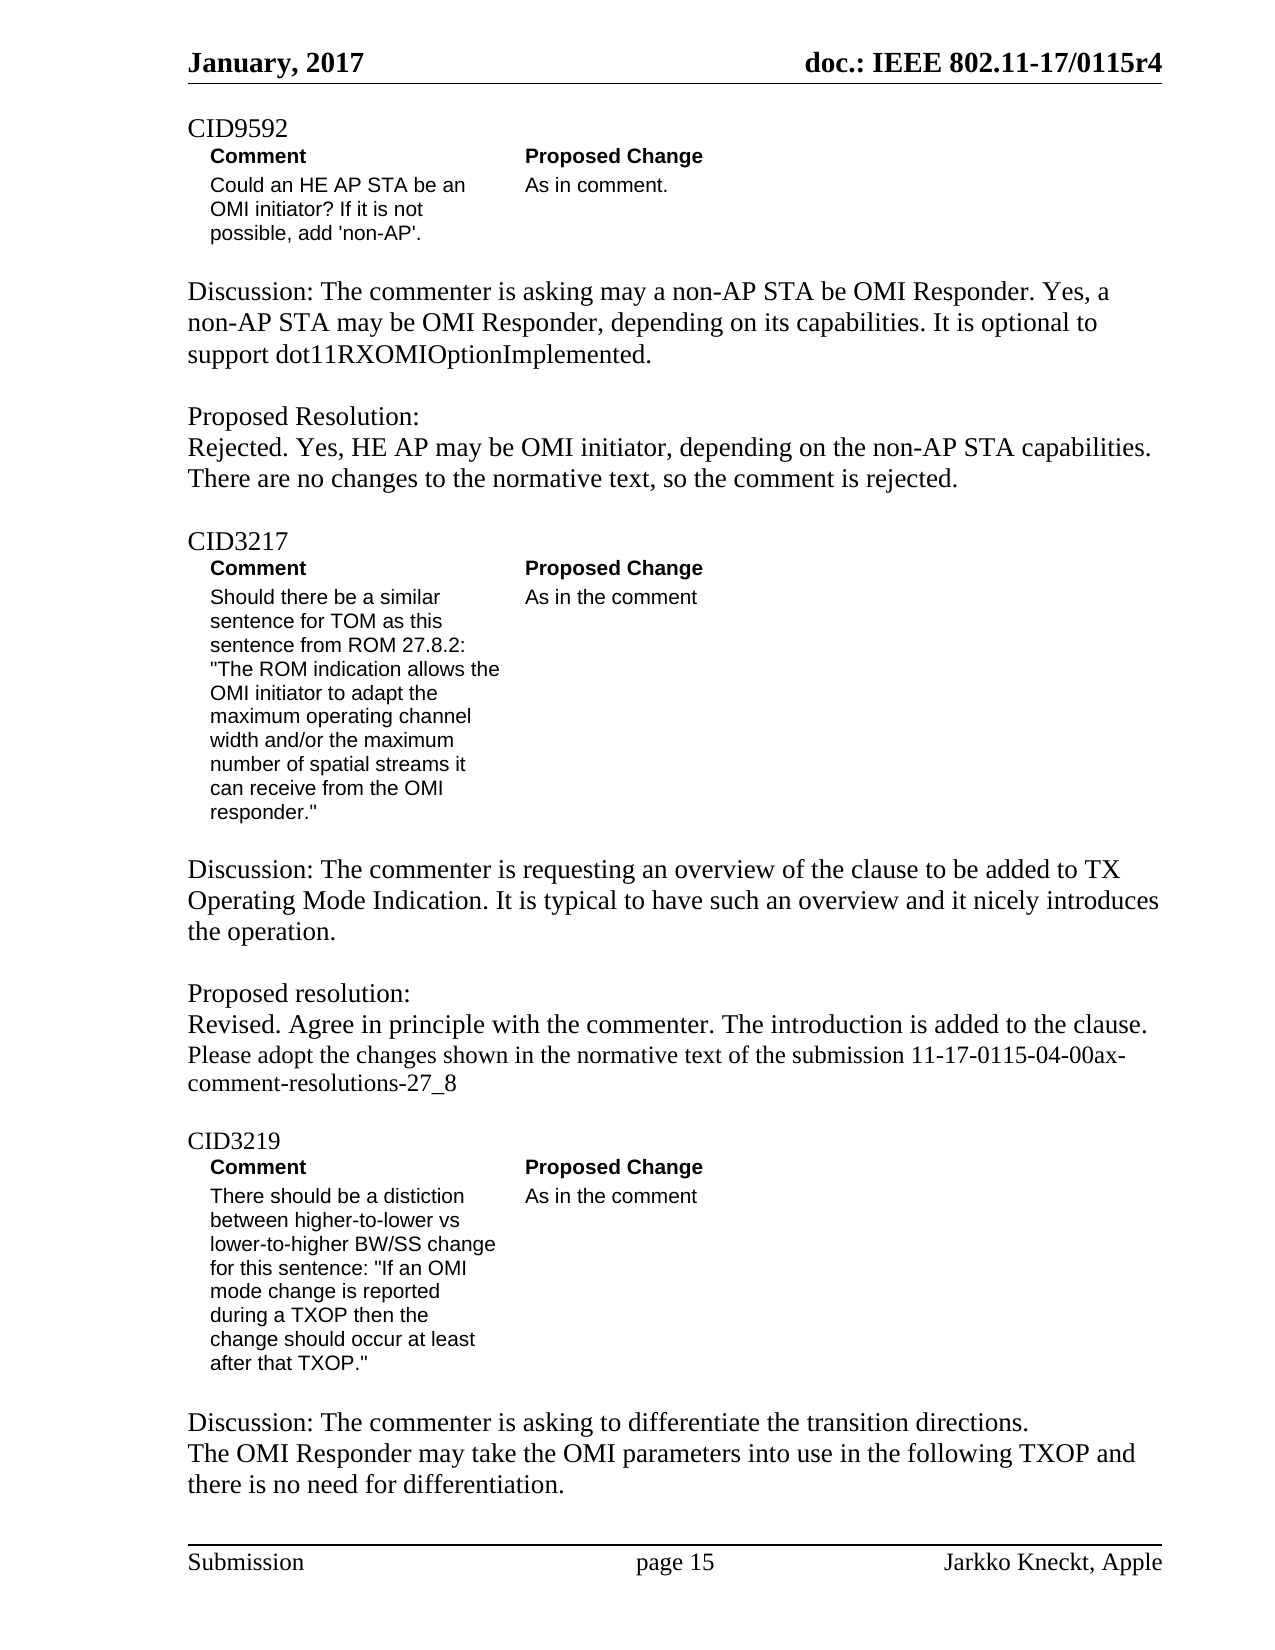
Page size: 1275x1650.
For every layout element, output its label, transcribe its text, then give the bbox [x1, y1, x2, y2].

text Proposed resolution: [187, 977, 1162, 1008]
table_header Proposed Change [514, 1155, 828, 1183]
text Proposed Resolution: [187, 400, 1162, 431]
text Discussion: The commenter is asking may a non-AP STA be OMI Responder. Yes, a non-AP STA may be OMI Responder, depending on its capabilities. It is optional to support dot11RXOMIOptionImplemented. [187, 275, 1162, 369]
text The OMI Responder may take the OMI parameters into use in the following TXOP and there is no need for differentiation. [187, 1437, 1162, 1500]
table_header Proposed Change [514, 144, 828, 172]
text Rejected. Yes, HE AP may be OMI initiator, depending on the non-AP STA capabilities. There are no changes to the normative text, so the comment is rejected. [187, 431, 1162, 493]
text Revised. Agree in principle with the commenter. The introduction is added to the clause. [187, 1008, 1162, 1040]
text CID3219 [187, 1126, 1162, 1155]
table_cell As in the comment [514, 585, 828, 824]
table_header Comment [199, 1155, 513, 1183]
table_cell Should there be a similar sentence for TOM as this sentence from ROM 27.8.2: "The ROM indication allows the OMI initiator to adapt the maximum operating channel width and/or the maximum number of spatial streams it can receive from the OMI responder." [199, 585, 513, 824]
text Discussion: The commenter is requesting an overview of the clause to be added to TX Operating Mode Indication. It is typical to have such an overview and it nicely introduces the operation. [187, 853, 1162, 946]
table_header Comment [199, 556, 513, 584]
text Please adopt the changes shown in the normative text of the submission 11-17-0115-04-00ax-comment-resolutions-27_8 [187, 1040, 1162, 1097]
text Discussion: The commenter is asking to differentiate the transition directions. [187, 1406, 1162, 1437]
table_header Proposed Change [514, 556, 828, 584]
table_cell Could an HE AP STA be an OMI initiator? If it is not possible, add 'non-AP'. [199, 173, 513, 244]
text CID3217 [187, 524, 1162, 556]
table_cell As in comment. [514, 173, 828, 244]
table_header Comment [199, 144, 513, 172]
text CID9592 [187, 112, 1162, 144]
table_cell As in the comment [514, 1184, 828, 1375]
table_cell There should be a distiction between higher-to-lower vs lower-to-higher BW/SS change for this sentence: "If an OMI mode change is reported during a TXOP then the change should occur at least after that TXOP." [199, 1184, 513, 1375]
